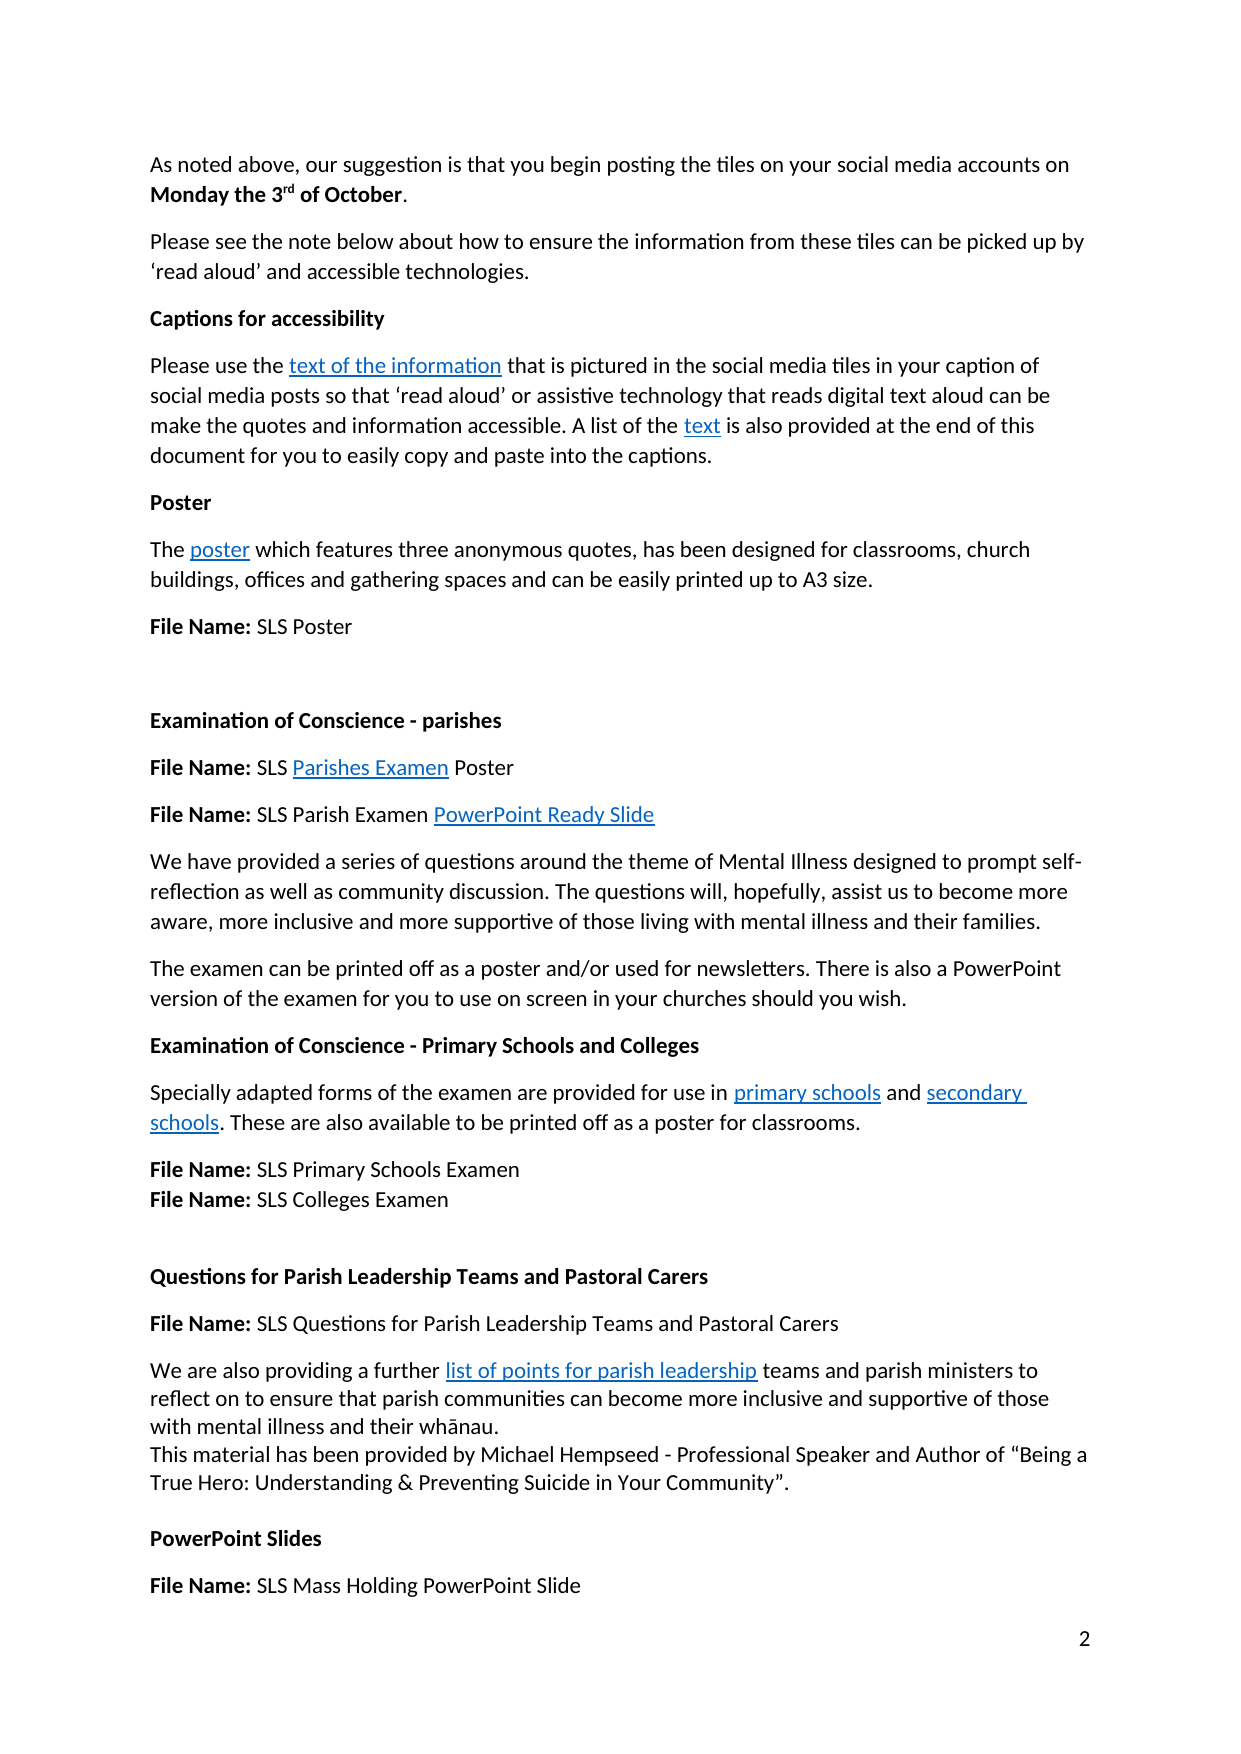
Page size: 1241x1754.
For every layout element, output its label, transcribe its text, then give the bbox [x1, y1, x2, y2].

text Please see the note below about how to ensure the information from these tiles can be picked up by ‘read aloud’ and accessible technologies. [150, 227, 1090, 285]
text with mental illness and their whānau. [150, 1412, 1090, 1440]
text File Name: SLS Mass Holding PowerPoint Slide [150, 1571, 1090, 1599]
text We have provided a series of questions around the theme of Mental Illness designed to prompt self-reflection as well as community discussion. The questions will, hopefully, assist us to become more aware, more inclusive and more supportive of those living with mental illness and their families. [150, 847, 1090, 935]
text File Name: SLS Parishes Examen Poster [150, 753, 1090, 781]
text reflect on to ensure that parish communities can become more inclusive and supportive of those [150, 1384, 1090, 1412]
text The poster which features three anonymous quotes, has been designed for classrooms, church buildings, offices and gathering spaces and can be easily printed up to A3 size. [150, 535, 1090, 594]
text The examen can be printed off as a poster and/or used for newsletters. There is also a PowerPoint version of the examen for you to use on screen in your churches should you wish. [150, 954, 1090, 1012]
text This material has been provided by Michael Hempseed - Professional Speaker and Author of “Being a True Hero: Understanding & Preventing Suicide in Your Community”. [150, 1440, 1090, 1524]
text Examination of Conscience - parishes [150, 706, 1090, 734]
text File Name: SLS Questions for Parish Leadership Teams and Pastoral Carers [150, 1309, 1090, 1337]
text File Name: SLS Primary Schools Examen File Name: SLS Colleges Examen [150, 1155, 1090, 1244]
text PowerPoint Slides [150, 1524, 1090, 1552]
text As noted above, our suggestion is that you begin posting the tiles on your social media accounts on Monday the 3rd of October. [150, 150, 1090, 208]
text We are also providing a further list of points for parish leadership teams and parish ministers to [150, 1356, 1090, 1384]
text Questions for Parish Leadership Teams and Pastoral Carers [150, 1262, 1090, 1291]
text File Name: SLS Poster [150, 612, 1090, 641]
text Poster [150, 488, 1090, 517]
text File Name: SLS Parish Examen PowerPoint Ready Slide [150, 800, 1090, 828]
text Examination of Conscience - Primary Schools and Colleges [150, 1031, 1090, 1059]
text Please use the text of the information that is pictured in the social media tiles in your caption of social media posts so that ‘read aloud’ or assistive technology that reads digital text aloud can be make the quotes and information accessible. A list of the text is also provided at the end of this document for you to easily copy and paste into the captions. [150, 351, 1090, 470]
text Captions for accessibility [150, 304, 1090, 332]
text Specially adapted forms of the examen are provided for use in primary schools and secondary schools. These are also available to be printed off as a poster for classrooms. [150, 1078, 1090, 1136]
